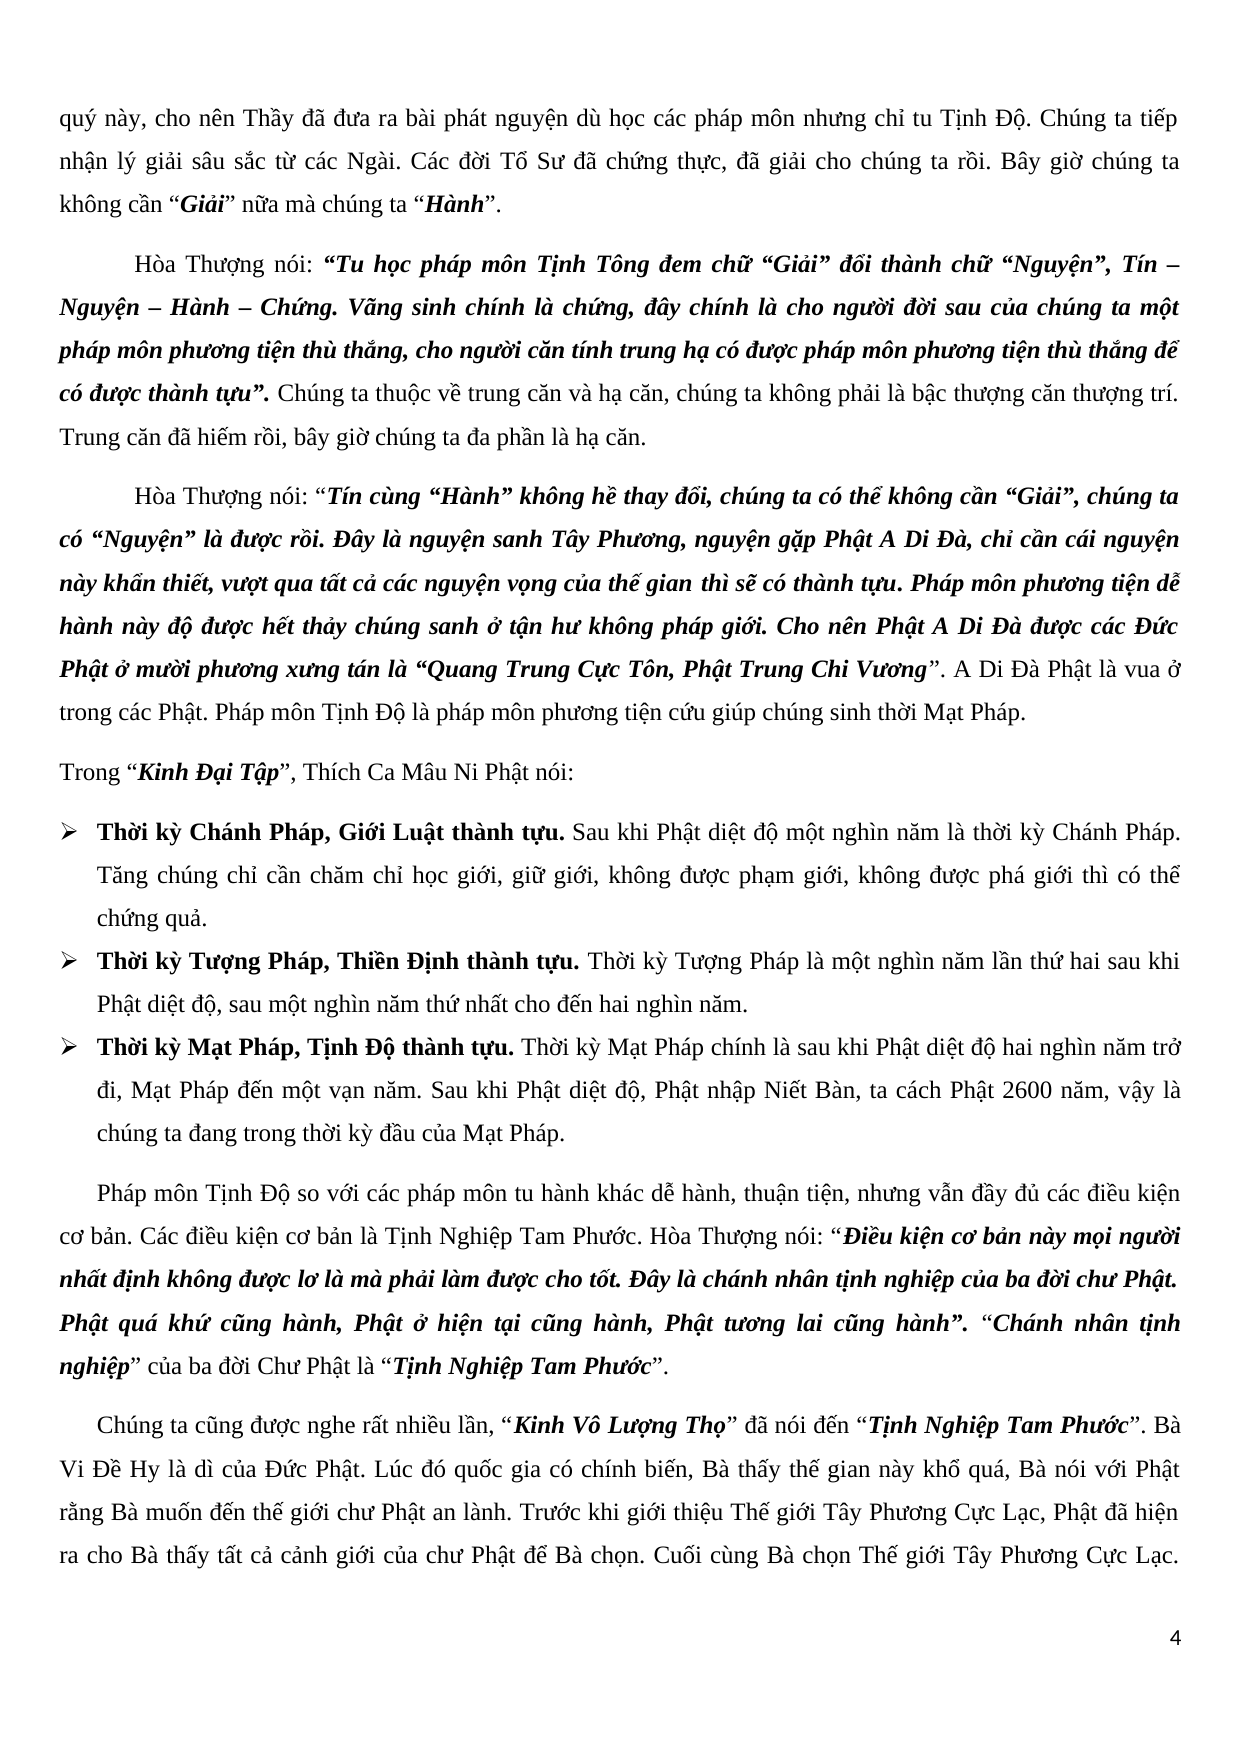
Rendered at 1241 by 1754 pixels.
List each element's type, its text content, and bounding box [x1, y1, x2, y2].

list Thời kỳ Mạt Pháp, Tịnh Độ thành tựu. Thời kỳ Mạt Pháp chính là sau khi Phật diệt độ hai nghìn năm trở đi, Mạt Pháp đến một vạn năm. Sau khi Phật diệt độ, Phật nhập Niết Bàn, ta cách Phật 2600 năm, vậy là chúng ta đang trong thời kỳ đầu của Mạt Pháp. [59, 1032, 1181, 1147]
text Pháp môn Tịnh Độ so với các pháp môn tu hành khác dễ hành, thuận tiện, nhưng vẫn đầy đủ các điều kiện cơ bản. Các điều kiện cơ bản là Tịnh Nghiệp Tam Phước. Hòa Thượng nói: “Điều kiện cơ bản này mọi người nhất định không được lơ là mà phải làm được cho tốt. Đây là chánh nhân tịnh nghiệp của ba đời chư Phật. Phật quá khứ cũng hành, Phật ở hiện tại cũng hành, Phật tương lai cũng hành”. “Chánh nhân tịnh nghiệp” của ba đời Chư Phật là “Tịnh Nghiệp Tam Phước”. [59, 1178, 1181, 1379]
list Thời kỳ Chánh Pháp, Giới Luật thành tựu. Sau khi Phật diệt độ một nghìn năm là thời kỳ Chánh Pháp. Tăng chúng chỉ cần chăm chỉ học giới, giữ giới, không được phạm giới, không được phá giới thì có thể chứng quả. [59, 817, 1181, 932]
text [59, 1411, 1181, 1569]
text Hòa Thượng nói: “Tín cùng “Hành” không hề thay đổi, chúng ta có thể không cần “Giải”, chúng ta có “Nguyện” là được rồi. Đây là nguyện sanh Tây Phương, nguyện gặp Phật A Di Đà, chỉ cần cái nguyện này khẩn thiết, vượt qua tất cả các nguyện vọng của thế gian thì sẽ có thành tựu. Pháp môn phương tiện dễ hành này độ được hết thảy chúng sanh ở tận hư không pháp giới. Cho nên Phật A Di Đà được các Đức Phật ở mười phương xưng tán là “Quang Trung Cực Tôn, Phật Trung Chi Vương”. A Di Đà Phật là vua ở trong các Phật. Pháp môn Tịnh Độ là pháp môn phương tiện cứu giúp chúng sinh thời Mạt Pháp. [59, 481, 1181, 726]
text Trong “Kinh Đại Tập”, Thích Ca Mâu Ni Phật nói: [59, 757, 1181, 786]
text Hòa Thượng nói: “Tu học pháp môn Tịnh Tông đem chữ “Giải” đổi thành chữ “Nguyện”, Tín – Nguyện – Hành – Chứng. Vãng sinh chính là chứng, đây chính là cho người đời sau của chúng ta một pháp môn phương tiện thù thắng, cho người căn tính trung hạ có được pháp môn phương tiện thù thắng để có được thành tựu”. Chúng ta thuộc về trung căn và hạ căn, chúng ta không phải là bậc thượng căn thượng trí. Trung căn đã hiếm rồi, bây giờ chúng ta đa phần là hạ căn. [59, 249, 1181, 450]
list Thời kỳ Tượng Pháp, Thiền Định thành tựu. Thời kỳ Tượng Pháp là một nghìn năm lần thứ hai sau khi Phật diệt độ, sau một nghìn năm thứ nhất cho đến hai nghìn năm. [59, 946, 1181, 1018]
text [59, 103, 1181, 218]
